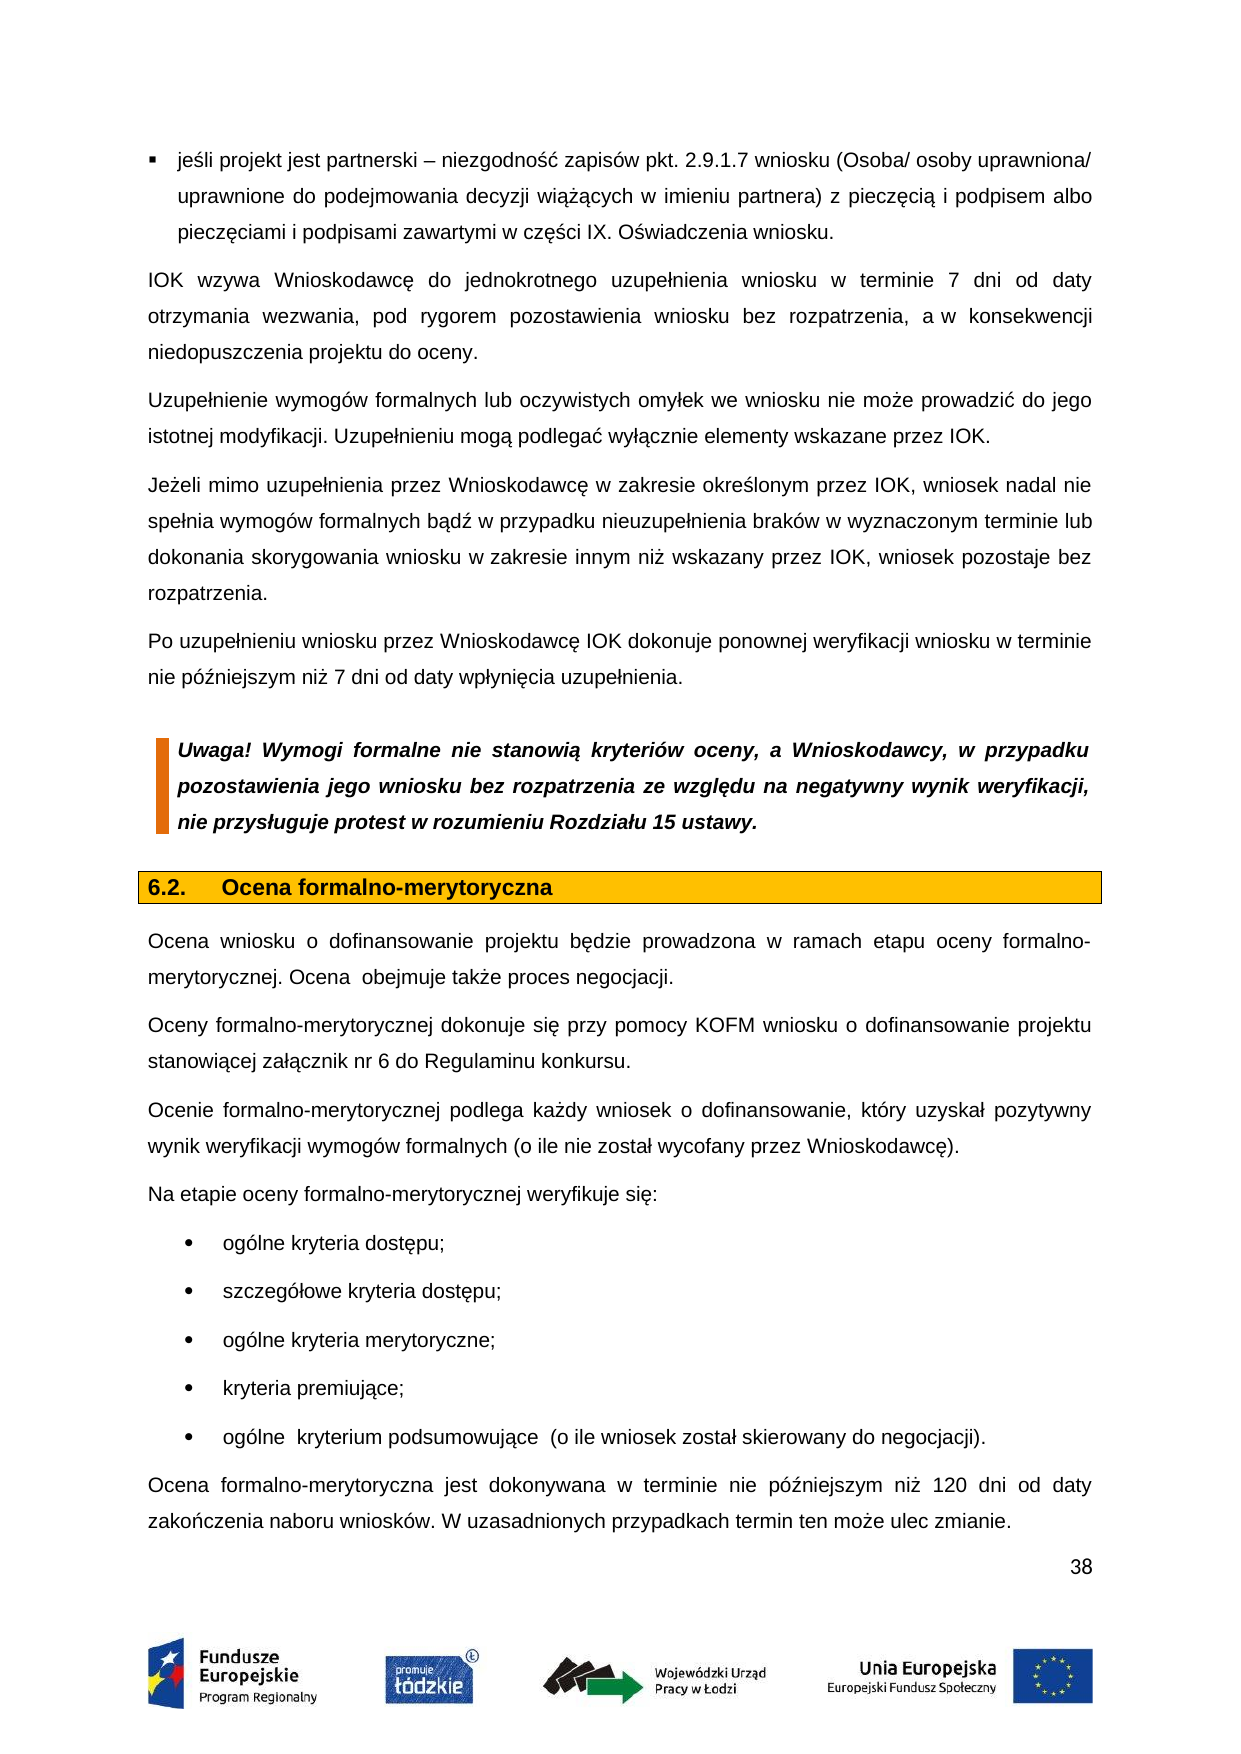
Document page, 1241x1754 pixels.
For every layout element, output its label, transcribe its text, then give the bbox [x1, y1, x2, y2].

text Oceny formalno-merytorycznej dokonuje się przy pomocy KOFM wniosku o dofinansowanie projektu stanowiącej załącznik nr 6 do Regulaminu konkursu. [148, 1013, 1093, 1073]
text Jeżeli mimo uzupełnienia przez Wnioskodawcę w zakresie określonym przez IOK, wniosek nadal nie spełnia wymogów formalnych bądź w przypadku nieuzupełnienia braków w wyznaczonym terminie lub dokonania skorygowania wniosku w zakresie innym niż wskazany przez IOK, wniosek pozostaje bez rozpatrzenia. [148, 473, 1093, 604]
list szczegółowe kryteria dostępu; [185, 1279, 1093, 1303]
text Uwaga! Wymogi formalne nie stanowią kryteriów oceny, a Wnioskodawcy, w przypadku pozostawienia jego wniosku bez rozpatrzenia ze względu na negatywny wynik weryfikacji, nie przysługuje protest w rozumieniu Rozdziału 15 ustawy. [169, 738, 1093, 834]
text Po uzupełnieniu wniosku przez Wnioskodawcę IOK dokonuje ponownej weryfikacji wniosku w terminie nie późniejszym niż 7 dni od daty wpłynięcia uzupełnienia. [148, 629, 1093, 689]
text Na etapie oceny formalno-merytorycznej weryfikuje się: [148, 1182, 1093, 1206]
text Ocena formalno-merytoryczna jest dokonywana w terminie nie późniejszym niż 120 dni od daty zakończenia naboru wniosków. W uzasadnionych przypadkach termin ten może ulec zmianie. [148, 1473, 1093, 1533]
list ogólne kryterium podsumowujące (o ile wniosek został skierowany do negocjacji). [185, 1424, 1093, 1448]
list kryteria premiujące; [185, 1376, 1093, 1400]
text IOK wzywa Wnioskodawcę do jednokrotnego uzupełnienia wniosku w terminie 7 dni od daty otrzymania wezwania, pod rygorem pozostawienia wniosku bez rozpatrzenia, a w konsekwencji niedopuszczenia projektu do oceny. [148, 268, 1093, 364]
text Uzupełnienie wymogów formalnych lub oczywistych omyłek we wniosku nie może prowadzić do jego istotnej modyfikacji. Uzupełnieniu mogą podlegać wyłącznie elementy wskazane przez IOK. [148, 388, 1093, 448]
text Ocenie formalno-merytorycznej podlega każdy wniosek o dofinansowanie, który uzyskał pozytywny wynik weryfikacji wymogów formalnych (o ile nie został wycofany przez Wnioskodawcę). [148, 1097, 1093, 1157]
text Ocena wniosku o dofinansowanie projektu będzie prowadzona w ramach etapu oceny formalno-merytorycznej. Ocena obejmuje także proces negocjacji. [148, 929, 1093, 989]
list ogólne kryteria dostępu; [185, 1230, 1093, 1254]
list ogólne kryteria merytoryczne; [185, 1327, 1093, 1351]
picture [147, 1632, 1093, 1709]
list Ocena formalno-merytoryczna [139, 872, 1101, 903]
list jeśli projekt jest partnerski – niezgodność zapisów pkt. 2.9.1.7 wniosku (Osoba/ osoby uprawniona/ uprawnione do podejmowania decyzji wiążących w imieniu partnera) z pieczęcią i podpisem albo pieczęciami i podpisami zawartymi w części IX. Oświadczenia wniosku. [148, 148, 1093, 243]
